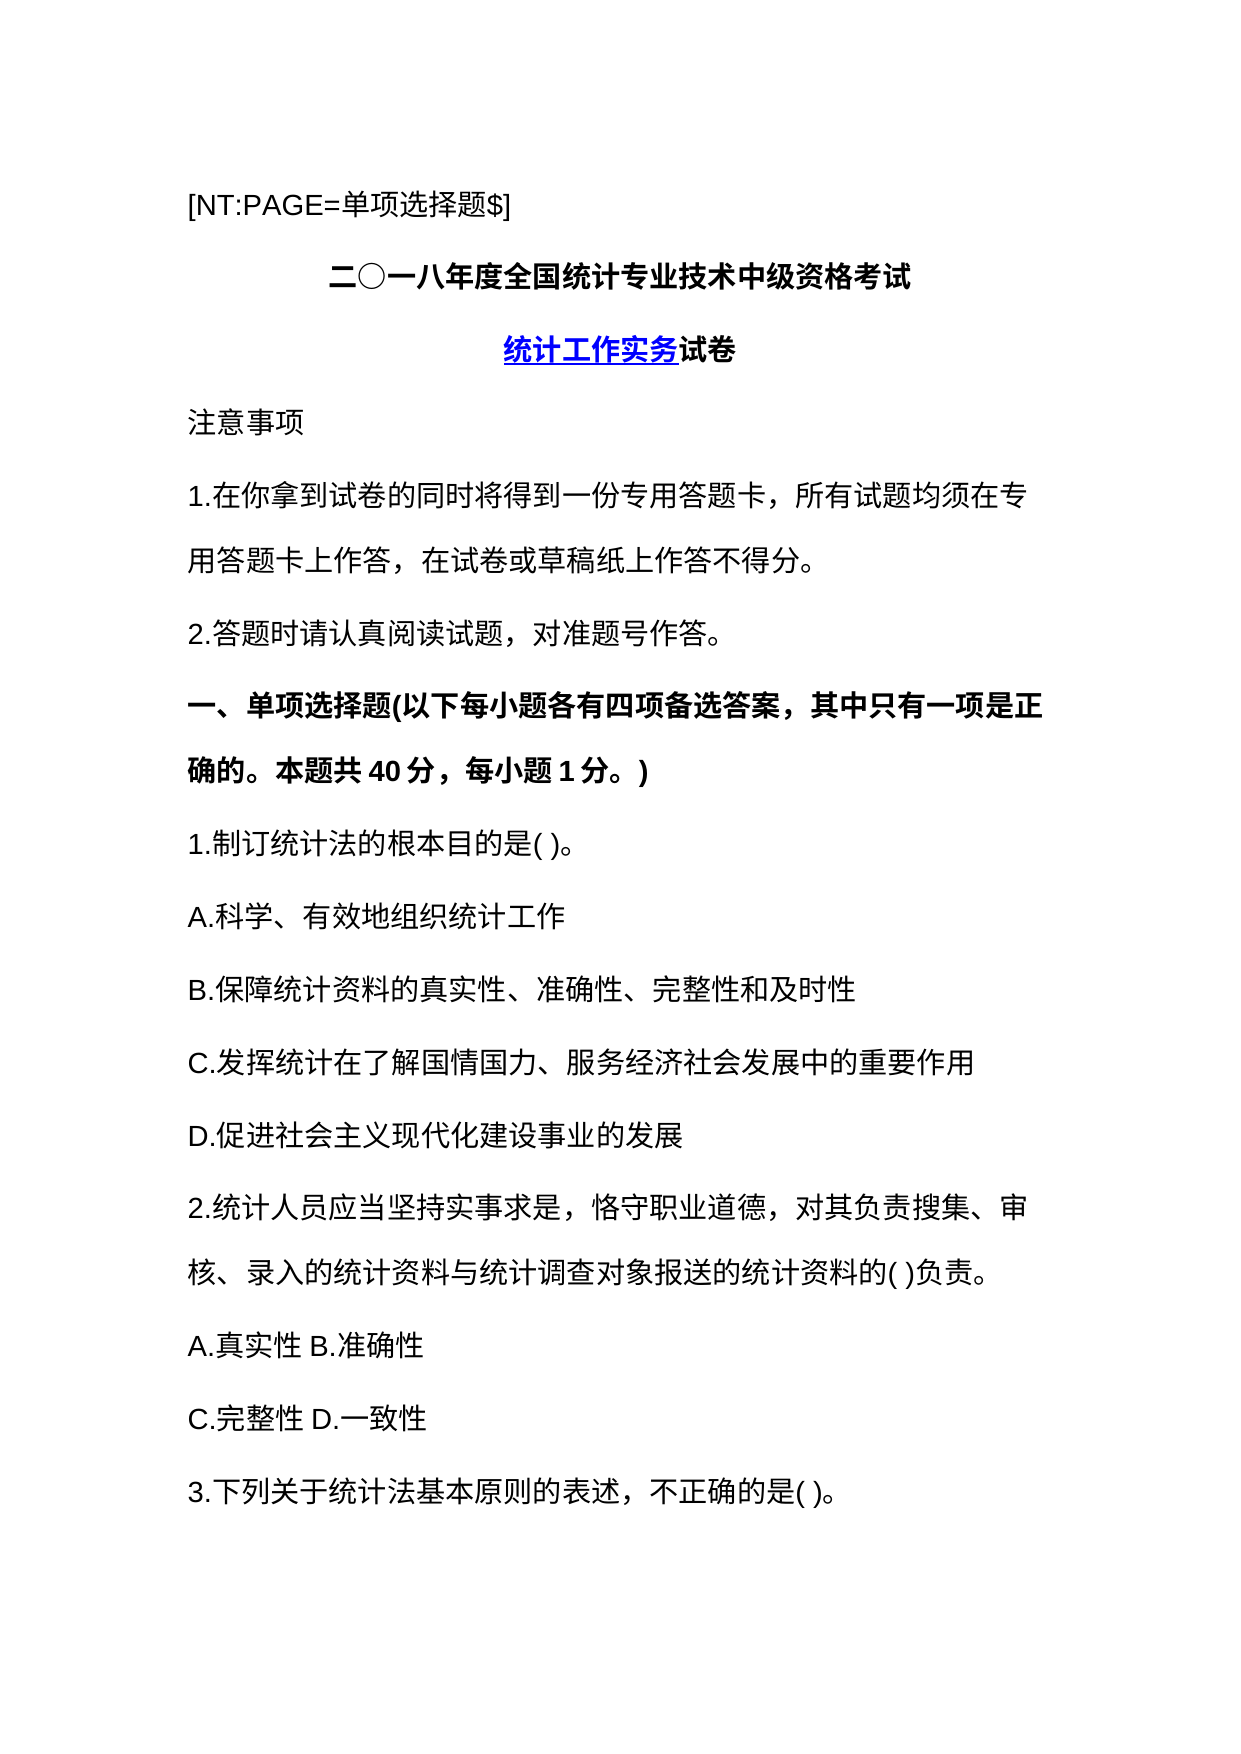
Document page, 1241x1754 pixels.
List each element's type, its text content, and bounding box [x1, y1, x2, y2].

text 1.制订统计法的根本目的是( )。 [187, 809, 1053, 874]
text C.发挥统计在了解国情国力、服务经济社会发展中的重要作用 [187, 1028, 1053, 1093]
text D.促进社会主义现代化建设事业的发展 [187, 1101, 1053, 1166]
text C.完整性 D.一致性 [187, 1384, 1053, 1449]
text 二○一八年度全国统计专业技术中级资格考试 [187, 243, 1053, 308]
text A.科学、有效地组织统计工作 [187, 882, 1053, 947]
text A.真实性 B.准确性 [187, 1311, 1053, 1376]
text B.保障统计资料的真实性、准确性、完整性和及时性 [187, 955, 1053, 1020]
text [NT:PAGE=单项选择题$] [187, 170, 1053, 235]
text 2.统计人员应当坚持实事求是，恪守职业道德，对其负责搜集、审核、录入的统计资料与统计调查对象报送的统计资料的( )负责。 [187, 1173, 1053, 1303]
text 1.在你拿到试卷的同时将得到一份专用答题卡，所有试题均须在专用答题卡上作答，在试卷或草稿纸上作答不得分。 [187, 461, 1053, 591]
text 3.下列关于统计法基本原则的表述，不正确的是( )。 [187, 1457, 1053, 1522]
text 2.答题时请认真阅读试题，对准题号作答。 [187, 599, 1053, 664]
text 统计工作实务试卷 [187, 315, 1053, 380]
text 注意事项 [187, 388, 1053, 453]
text 一、单项选择题(以下每小题各有四项备选答案，其中只有一项是正确的。本题共40分，每小题1分。) [187, 672, 1053, 802]
